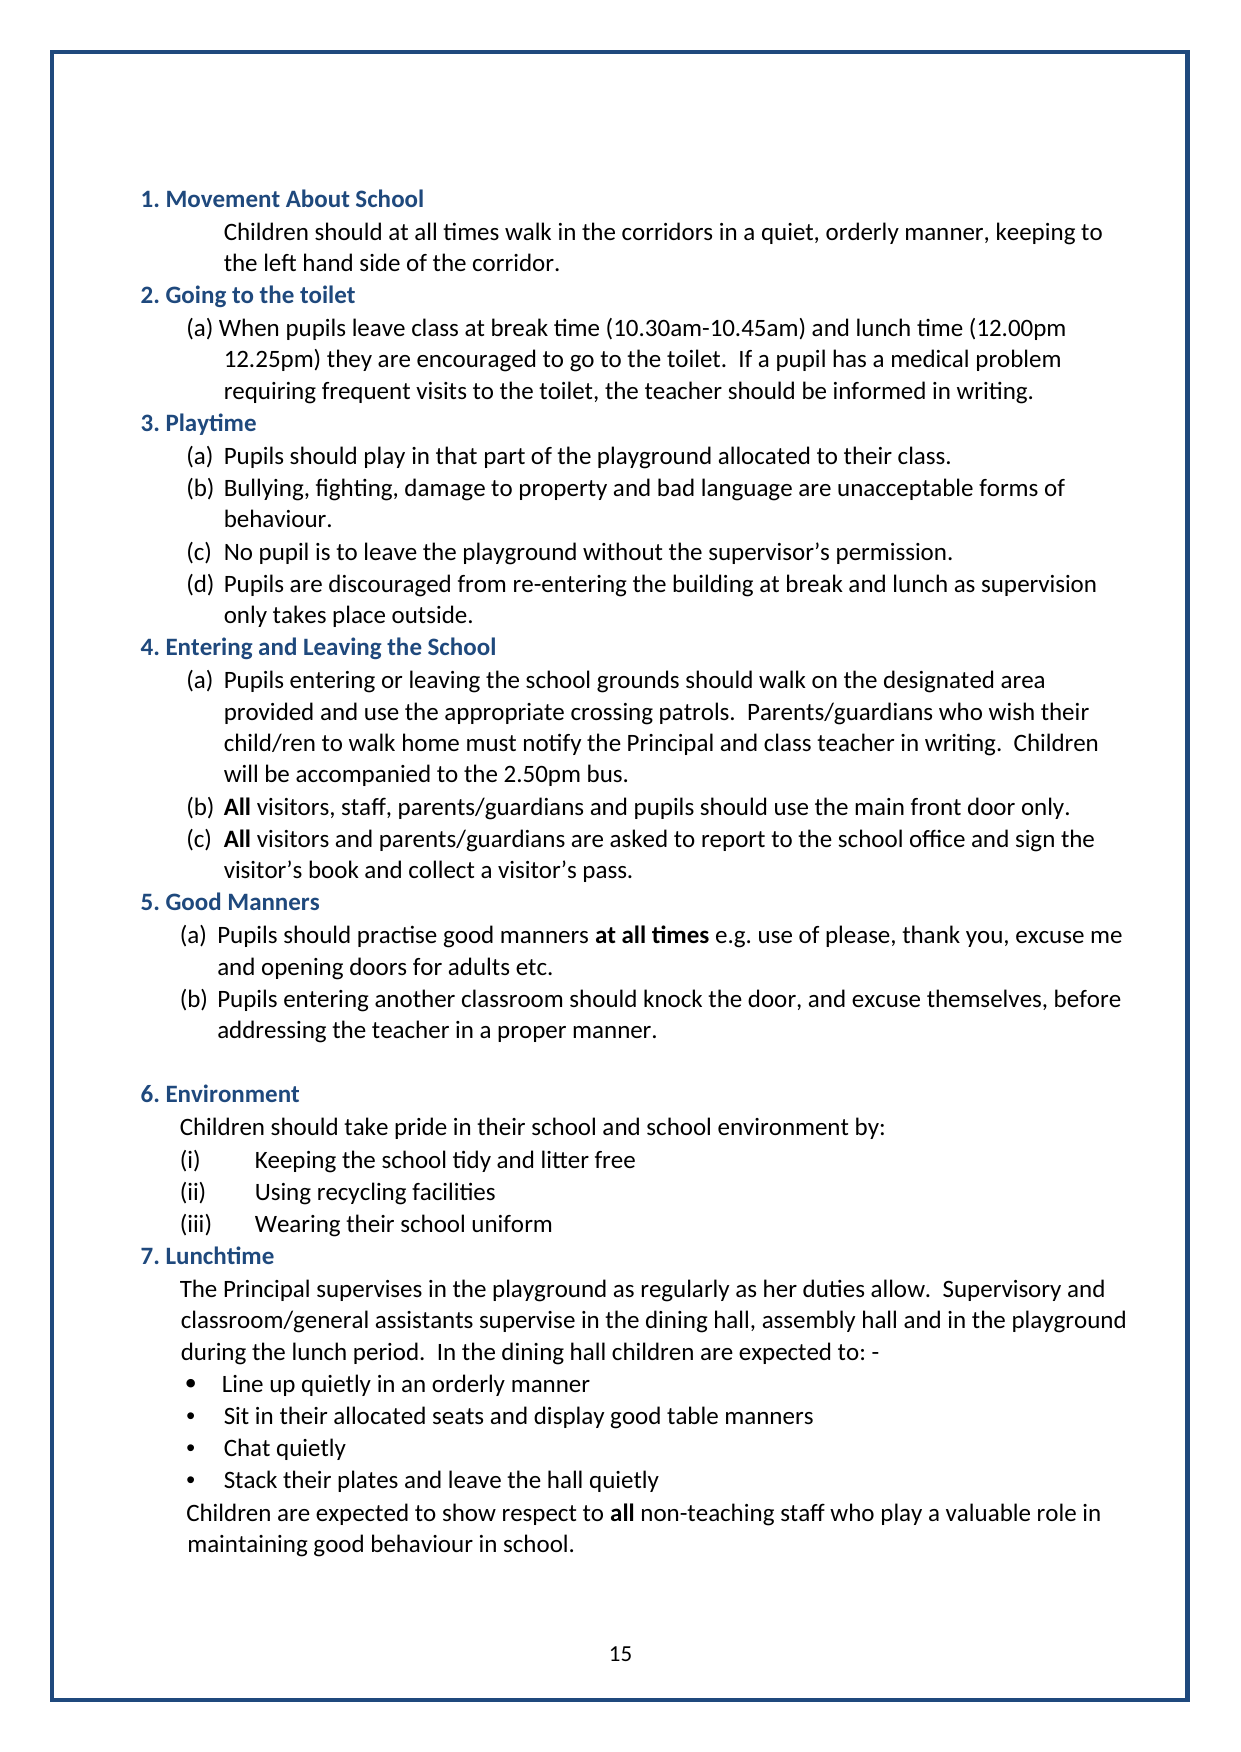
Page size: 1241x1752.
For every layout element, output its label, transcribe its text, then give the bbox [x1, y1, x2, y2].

subtitle 6. Environment [140, 1079, 1128, 1109]
list Pupils entering or leaving the school grounds should walk on the designated area provided and use the appropriate crossing patrols. Parents/guardians who wish their child/ren to walk home must notify the Principal and class teacher in writing. Children will be accompanied to the 2.50pm bus. [186, 664, 1128, 789]
subtitle 4. Entering and Leaving the School [140, 632, 1128, 662]
text Children should at all times walk in the corridors in a quiet, orderly manner, keeping to the left hand side of the corridor. [223, 216, 1128, 278]
subtitle 7. Lunchtime [140, 1240, 1128, 1271]
list Wearing their school uniform [179, 1208, 1128, 1239]
text (a) When pupils leave class at break time (10.30am-10.45am) and lunch time (12.00pm 12.25pm) they are encouraged to go to the toilet. If a pupil has a medical problem requiring frequent visits to the toilet, the teacher should be informed in writing. [186, 312, 1128, 406]
subtitle 3. Playtime [140, 407, 1128, 438]
text Children are expected to show respect to all non-teaching staff who play a valuable role in maintaining good behaviour in school. [186, 1497, 1128, 1559]
list Stack their plates and leave the hall quietly [186, 1465, 1128, 1495]
subtitle 2. Going to the toilet [140, 279, 1128, 310]
subtitle 5. Good Manners [140, 886, 1128, 917]
list Bullying, fighting, damage to property and bad language are unacceptable forms of behaviour. [186, 472, 1128, 534]
list All visitors and parents/guardians are asked to report to the school office and sign the visitor’s book and collect a visitor’s pass. [186, 823, 1128, 885]
list All visitors, staff, parents/guardians and pupils should use the main front door only. [186, 791, 1128, 821]
text Children should take pride in their school and school environment by: [179, 1112, 1128, 1142]
list Line up quietly in an orderly manner [186, 1368, 1128, 1399]
list Keeping the school tidy and litter free [179, 1144, 1128, 1174]
list Pupils should practise good manners at all times e.g. use of please, thank you, excuse me and opening doors for adults etc. [179, 919, 1128, 981]
text The Principal supervises in the playground as regularly as her duties allow. Supervisory and classroom/general assistants supervise in the dining hall, assembly hall and in the playground during the lunch period. In the dining hall children are expected to: - [179, 1273, 1128, 1366]
list Pupils should play in that part of the playground allocated to their class. [186, 440, 1128, 471]
list Sit in their allocated seats and display good table manners [186, 1400, 1128, 1431]
list Using recycling facilities [179, 1176, 1128, 1206]
list Chat quietly [186, 1432, 1128, 1463]
subtitle 1. Movement About School [140, 183, 1128, 213]
list Pupils are discouraged from re-entering the building at break and lunch as supervision only takes place outside. [186, 568, 1128, 630]
list No pupil is to leave the playground without the supervisor’s permission. [186, 536, 1128, 566]
list Pupils entering another classroom should knock the door, and excuse themselves, before addressing the teacher in a proper manner. [179, 983, 1128, 1045]
